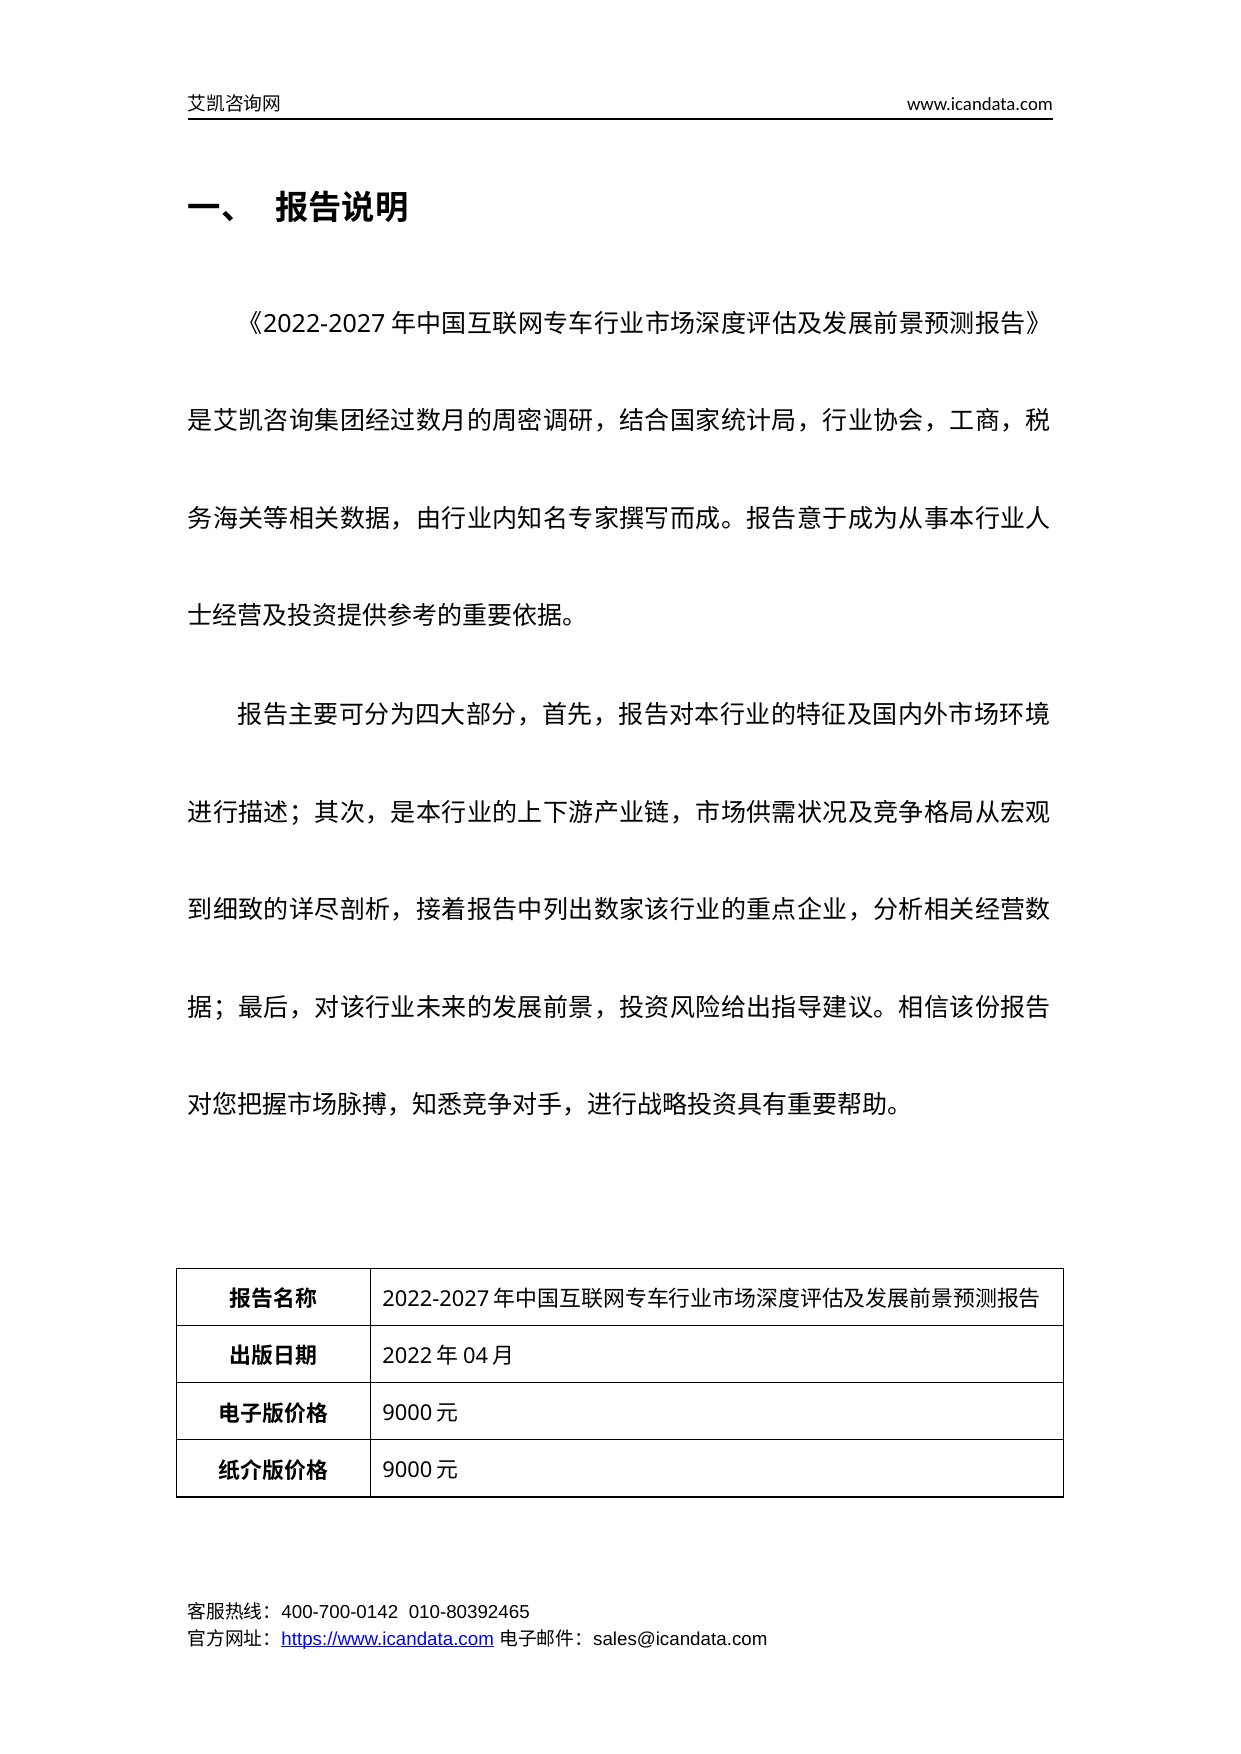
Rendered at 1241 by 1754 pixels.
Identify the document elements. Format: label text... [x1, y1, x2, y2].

table_cell 纸介版价格 [177, 1440, 370, 1496]
table_cell 9000元 [371, 1440, 1063, 1496]
table_cell 电子版价格 [177, 1383, 370, 1439]
subtitle 报告说明 [187, 172, 1053, 237]
table_header 报告名称 [177, 1269, 370, 1325]
text 《2022-2027年中国互联网专车行业市场深度评估及发展前景预测报告》是艾凯咨询集团经过数月的周密调研，结合国家统计局，行业协会，工商，税务海关等相关数据，由行业内知名专家撰写而成。报告意于成为从事本行业人士经营及投资提供参考的重要依据。 [187, 289, 1053, 646]
table_header 2022-2027年中国互联网专车行业市场深度评估及发展前景预测报告 [371, 1269, 1063, 1325]
table_cell 9000元 [371, 1383, 1063, 1439]
table_cell 出版日期 [177, 1326, 370, 1382]
table_cell 2022年04月 [371, 1326, 1063, 1382]
text 报告主要可分为四大部分，首先，报告对本行业的特征及国内外市场环境进行描述；其次，是本行业的上下游产业链，市场供需状况及竞争格局从宏观到细致的详尽剖析，接着报告中列出数家该行业的重点企业，分析相关经营数据；最后，对该行业未来的发展前景，投资风险给出指导建议。相信该份报告对您把握市场脉搏，知悉竞争对手，进行战略投资具有重要帮助。 [187, 681, 1053, 1136]
